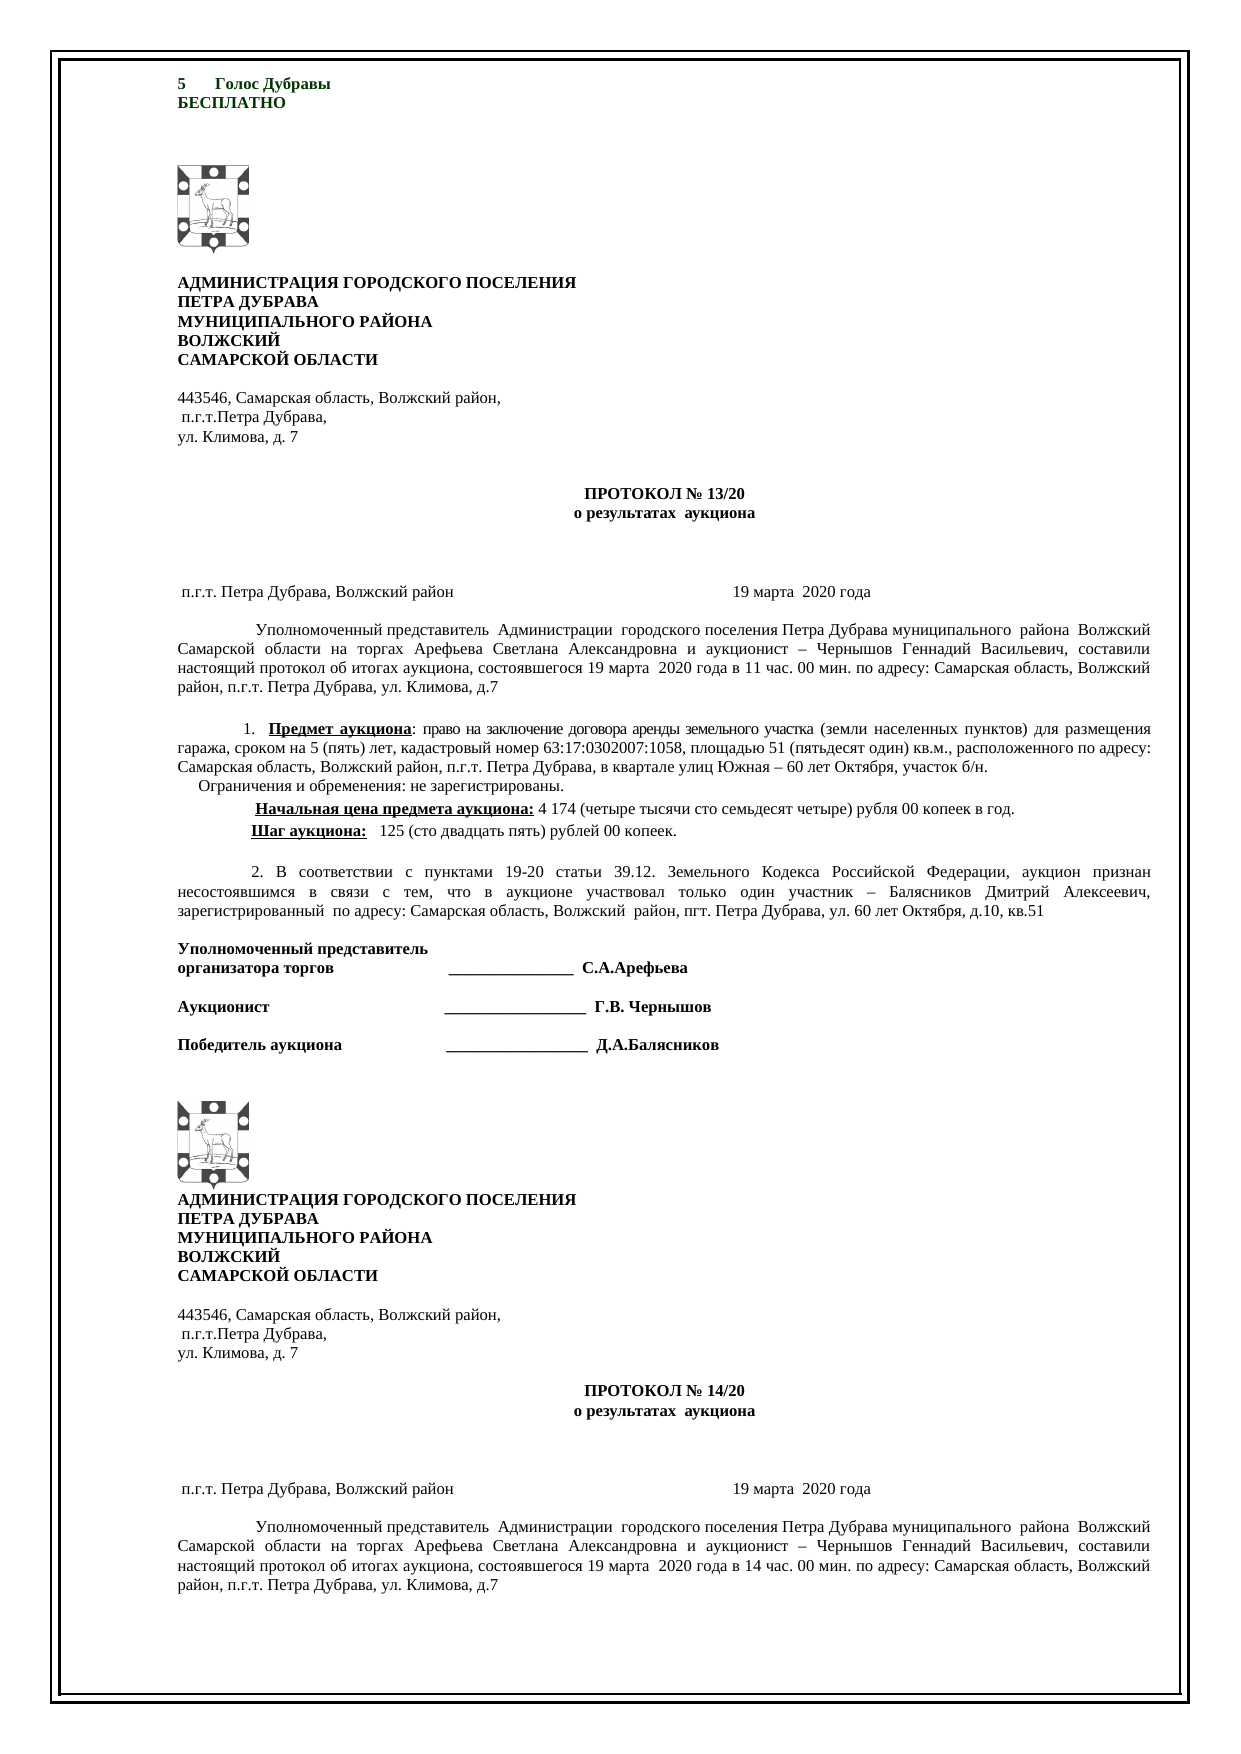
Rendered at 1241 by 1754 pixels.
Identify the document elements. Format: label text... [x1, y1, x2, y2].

text Шаг аукциона: 125 (сто двадцать пять) рублей 00 копеек. [169, 819, 1160, 840]
text Победитель аукциона _________________ Д.А.Балясников [177, 1035, 1152, 1054]
text Уполномоченный представитель Администрации городского поселения Петра Дубрава муниципального района Волжский Самарской области на торгах Арефьева Светлана Александровна и аукционист – Чернышов Геннадий Васильевич, составили настоящий протокол об итогах аукциона, состоявшегося 19 марта 2020 года в 11 час. 00 мин. по адресу: Самарская область, Волжский район, п.г.т. Петра Дубрава, ул. Климова, д.7 [177, 620, 1152, 696]
text ул. Климова, д. 7 [177, 426, 1152, 446]
text ВОЛЖСКИЙ [177, 1247, 1175, 1266]
text п.г.т.Петра Дубрава, [177, 1324, 1152, 1343]
text ВОЛЖСКИЙ [177, 331, 1175, 350]
text 2. В соответствии с пунктами 19-20 статьи 39.12. Земельного Кодекса Российской Федерации, аукцион признан несостоявшимся в связи с тем, что в аукционе участвовал только один участник – Балясников Дмитрий Алексеевич, зарегистрированный по адресу: Самарская область, Волжский район, пгт. Петра Дубрава, ул. 60 лет Октября, д.10, кв.51 [177, 862, 1152, 920]
text ПЕТРА ДУБРАВА [177, 292, 1152, 311]
text САМАРСКОЙ ОБЛАСТИ [177, 1266, 1152, 1285]
text о результатах аукциона [177, 503, 1152, 522]
text АДМИНИСТРАЦИЯ ГОРОДСКОГО ПОСЕЛЕНИЯ [177, 1189, 1152, 1209]
text п.г.т. Петра Дубрава, Волжский район 19 марта 2020 года [177, 581, 1152, 601]
text Аукционист _________________ Г.В. Чернышов [177, 996, 1152, 1016]
text организатора торгов _______________ С.А.Арефьева [177, 958, 1152, 977]
text МУНИЦИПАЛЬНОГО РАЙОНА [177, 311, 1175, 331]
text ПРОТОКОЛ № 13/20 [177, 484, 1152, 503]
text о результатах аукциона [177, 1400, 1152, 1419]
text 443546, Самарская область, Волжский район, [177, 388, 1152, 407]
text ПЕТРА ДУБРАВА [177, 1209, 1152, 1228]
text 1. Предмет аукциона: право на заключение договора аренды земельного участка (земли населенных пунктов) для размещения гаража, сроком на 5 (пять) лет, кадастровый номер 63:17:0302007:1058, площадью 51 (пятьдесят один) кв.м., расположенного по адресу: Самарская область, Волжский район, п.г.т. Петра Дубрава, в квартале улиц Южная – 60 лет Октября, участок б/н. [169, 717, 1160, 773]
text ПРОТОКОЛ № 14/20 [177, 1381, 1152, 1400]
text САМАРСКОЙ ОБЛАСТИ [177, 350, 1152, 369]
text Ограничения и обременения: не зарегистрированы. [169, 773, 1160, 797]
text 443546, Самарская область, Волжский район, [177, 1304, 1152, 1324]
text МУНИЦИПАЛЬНОГО РАЙОНА [177, 1228, 1175, 1247]
text Уполномоченный представитель [177, 939, 1152, 958]
picture [177, 1101, 249, 1190]
picture [177, 165, 249, 254]
text ул. Климова, д. 7 [177, 1343, 1152, 1362]
text п.г.т.Петра Дубрава, [177, 407, 1152, 426]
text Уполномоченный представитель Администрации городского поселения Петра Дубрава муниципального района Волжский Самарской области на торгах Арефьева Светлана Александровна и аукционист – Чернышов Геннадий Васильевич, составили настоящий протокол об итогах аукциона, состоявшегося 19 марта 2020 года в 14 час. 00 мин. по адресу: Самарская область, Волжский район, п.г.т. Петра Дубрава, ул. Климова, д.7 [177, 1517, 1152, 1594]
text п.г.т. Петра Дубрава, Волжский район 19 марта 2020 года [177, 1479, 1152, 1498]
text АДМИНИСТРАЦИЯ ГОРОДСКОГО ПОСЕЛЕНИЯ [177, 273, 1152, 292]
text Начальная цена предмета аукциона: 4 174 (четыре тысячи сто семьдесят четыре) рубля 00 копеек в год. [177, 798, 1152, 818]
